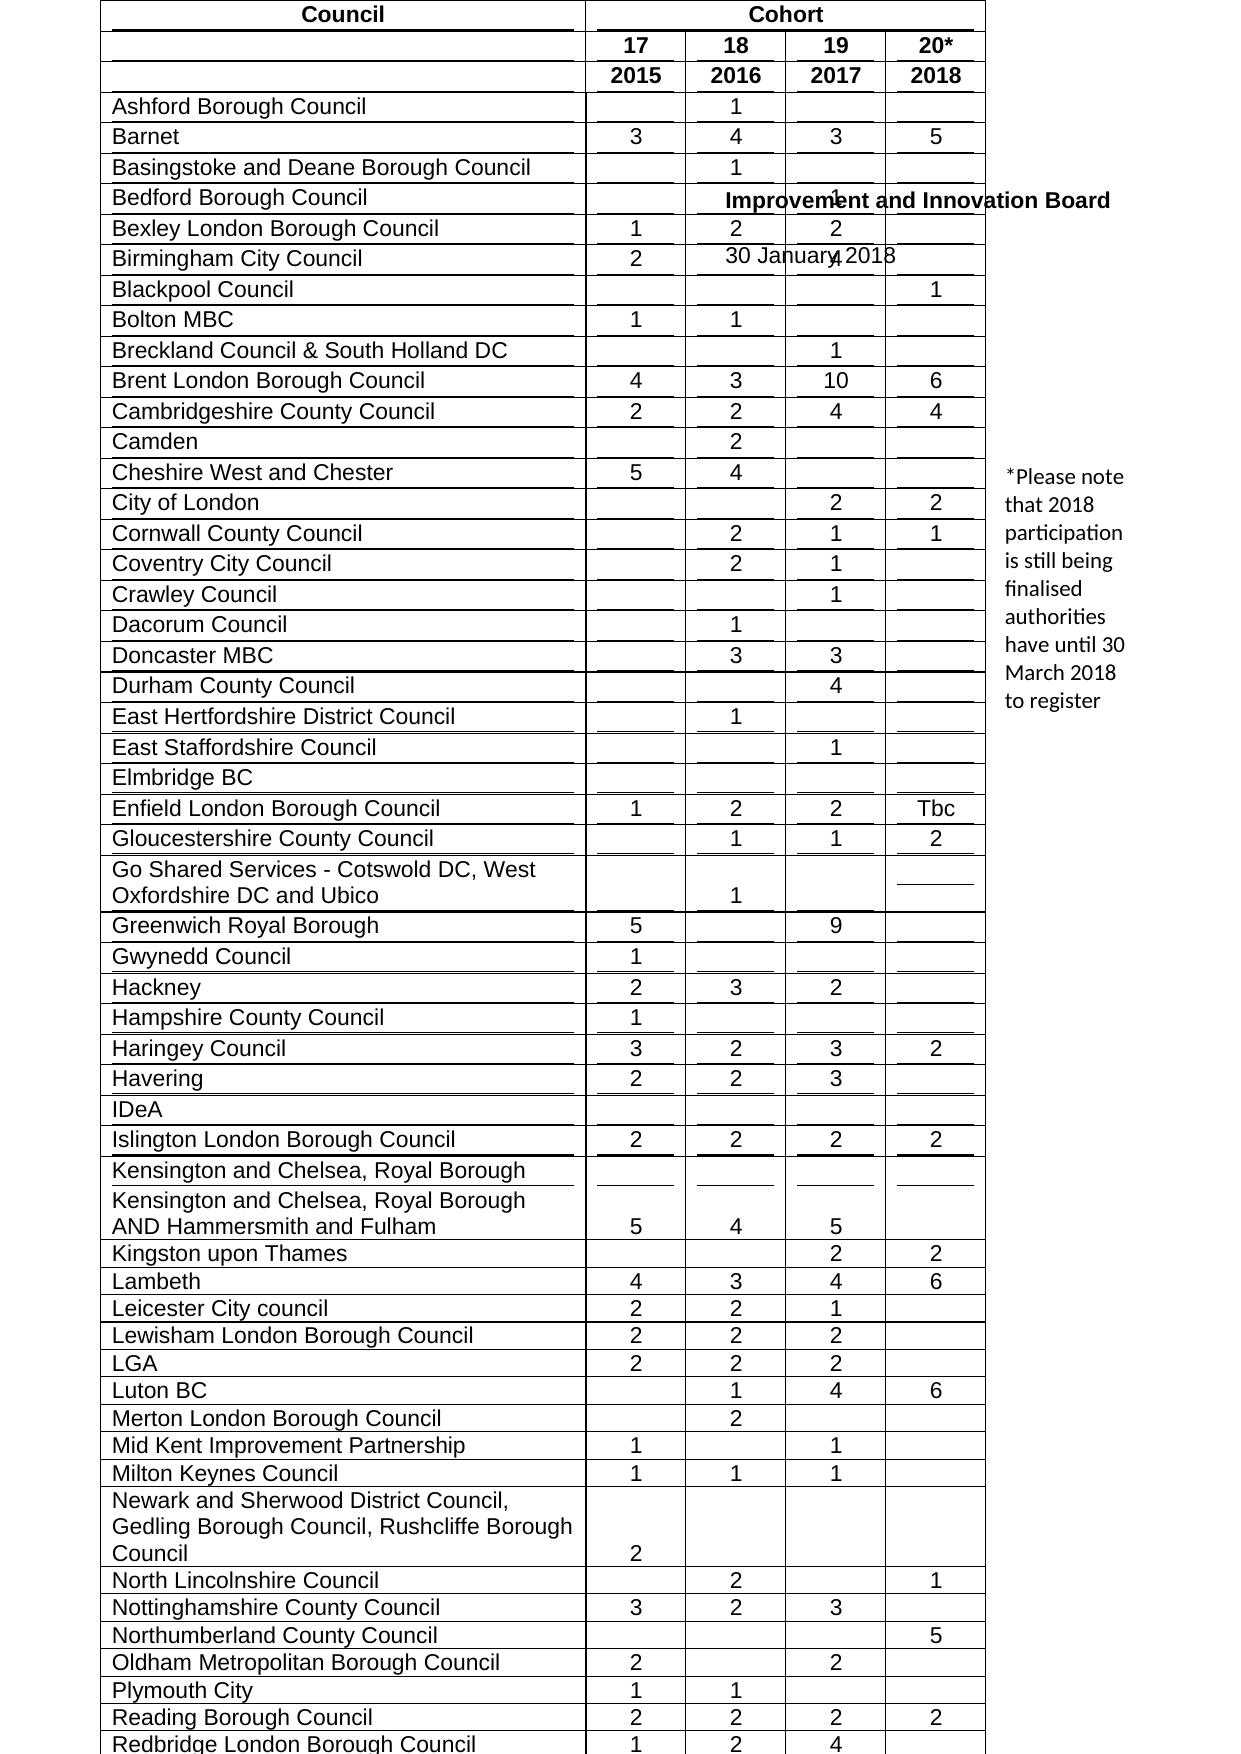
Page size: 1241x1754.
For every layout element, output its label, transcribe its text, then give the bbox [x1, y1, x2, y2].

table_cell Merton London Borough Council [101, 1405, 585, 1431]
table_cell [886, 734, 985, 763]
table_cell Crawley Council [101, 581, 585, 610]
table_cell 1 [686, 703, 785, 732]
table_header Cohort [586, 1, 985, 31]
table_cell 2 [587, 1126, 685, 1156]
table_cell 1 [786, 520, 885, 549]
table_cell Hampshire County Council [101, 1004, 585, 1033]
table_cell 18 [686, 32, 785, 61]
table_cell 2 [686, 795, 785, 824]
table_cell [886, 642, 985, 671]
table_cell [786, 1622, 885, 1648]
table_cell [886, 1295, 985, 1321]
table_cell 2 [587, 1649, 685, 1676]
table_cell Bexley London Borough Council [101, 215, 585, 244]
table_cell [686, 1432, 785, 1458]
table_cell 4 [886, 398, 985, 427]
table_cell 3 [786, 642, 885, 671]
table_cell [686, 913, 785, 942]
table_cell 2 [587, 1065, 685, 1094]
table_cell 5 [587, 913, 685, 942]
table_cell 2 [886, 489, 985, 519]
table_cell 4 [686, 123, 785, 153]
table_cell 2 [587, 1295, 685, 1321]
table_cell 3 [686, 367, 785, 397]
table_cell [786, 306, 885, 336]
table_cell [686, 673, 785, 702]
table_cell 2 [686, 520, 785, 549]
table_cell 9 [786, 913, 885, 942]
table_cell [686, 1487, 785, 1566]
table_cell Lambeth [101, 1268, 585, 1294]
table_cell 2 [686, 398, 785, 427]
table_cell 4 [786, 673, 885, 702]
table_cell 6 [886, 1268, 985, 1294]
table_cell 2 [786, 1323, 885, 1349]
table_cell [786, 1004, 885, 1033]
table_cell 2 [786, 1350, 885, 1376]
table_cell Northumberland County Council [101, 1622, 585, 1648]
table_cell Mid Kent Improvement Partnership [101, 1432, 585, 1458]
table_cell Enfield London Borough Council [101, 795, 585, 824]
table_cell 17 [586, 32, 685, 61]
table_cell [886, 943, 985, 972]
table_cell Brent London Borough Council [101, 367, 585, 397]
table_cell [786, 611, 885, 641]
table_cell [786, 856, 885, 911]
table_cell 2 [587, 974, 685, 1003]
table_cell 1 [686, 1677, 785, 1703]
table_cell 1 [786, 184, 885, 214]
table_cell 1 [587, 1731, 685, 1754]
table_cell Cornwall County Council [101, 520, 585, 549]
table_cell [786, 428, 885, 458]
table_cell 1 [786, 825, 885, 854]
table_cell [686, 1157, 785, 1186]
table_cell [101, 32, 585, 61]
table_cell 5 [886, 123, 985, 153]
table_cell Dacorum Council [101, 611, 585, 641]
table_cell 2015 [586, 62, 685, 92]
table_cell [587, 520, 685, 549]
table_cell [886, 1649, 985, 1676]
table_cell 1 [786, 1432, 885, 1458]
table_cell 4 [786, 1268, 885, 1294]
table_cell [686, 184, 785, 214]
table_cell 1 [686, 611, 785, 641]
table_cell [886, 428, 985, 458]
table_cell 2 [886, 825, 985, 854]
table_cell Bolton MBC [101, 306, 585, 336]
table_cell 2 [686, 1126, 785, 1156]
table_cell 2 [686, 1704, 785, 1730]
table_cell Havering [101, 1065, 585, 1094]
table_cell [786, 943, 885, 972]
table_cell Tbc [886, 795, 985, 824]
table_cell City of London [101, 489, 585, 519]
table_cell 2 [686, 550, 785, 580]
table_cell 2 [886, 1240, 985, 1267]
table_cell Cheshire West and Chester [101, 459, 585, 488]
table_cell 4 [786, 398, 885, 427]
table_cell [686, 1622, 785, 1648]
table_cell [886, 611, 985, 641]
table_cell [587, 489, 685, 519]
table_cell Breckland Council & South Holland DC [101, 337, 585, 366]
table_cell [886, 245, 985, 275]
table_cell Go Shared Services - Cotswold DC, West Oxfordshire DC and Ubico [101, 856, 585, 911]
table_cell [886, 337, 985, 366]
table_cell [101, 62, 585, 92]
table_cell [886, 913, 985, 942]
table_cell 4 [786, 245, 885, 275]
table_cell [786, 764, 885, 793]
table_cell 2 [686, 1295, 785, 1321]
table_cell [886, 1460, 985, 1486]
table_cell 1 [587, 306, 685, 336]
table_cell 1 [587, 795, 685, 824]
table_cell [686, 1240, 785, 1267]
table_cell 2 [686, 1323, 785, 1349]
table_cell [686, 1649, 785, 1676]
table_cell [786, 459, 885, 488]
table_cell 1 [686, 1377, 785, 1404]
table_cell [786, 93, 885, 122]
table_cell Milton Keynes Council [101, 1460, 585, 1486]
table_cell 1 [786, 581, 885, 610]
table_cell 1 [686, 306, 785, 336]
table_cell 5 [786, 1186, 885, 1239]
table_cell 1 [786, 1295, 885, 1321]
table_cell 2 [587, 398, 685, 427]
table_cell 2 [686, 215, 785, 244]
table_cell 6 [886, 1377, 985, 1404]
table_cell [587, 703, 685, 732]
table_cell [786, 1567, 885, 1593]
table_cell 1 [686, 93, 785, 122]
table_cell 2 [686, 428, 785, 458]
table_cell 2 [786, 974, 885, 1003]
table_cell Bedford Borough Council [101, 184, 585, 214]
table_cell [587, 734, 685, 763]
table_cell 20* [886, 32, 985, 61]
table_cell 2 [786, 795, 885, 824]
table_cell Kensington and Chelsea, Royal Borough [101, 1157, 585, 1186]
table_cell [886, 1594, 985, 1621]
table_cell [587, 611, 685, 641]
table_cell [686, 1004, 785, 1033]
table_cell [886, 1731, 985, 1754]
table_cell Haringey Council [101, 1035, 585, 1064]
table_cell 1 [686, 825, 785, 854]
table_cell Hackney [101, 974, 585, 1003]
table_cell Barnet [101, 123, 585, 153]
table_cell Oldham Metropolitan Borough Council [101, 1649, 585, 1676]
table_cell 4 [686, 1186, 785, 1239]
table_cell [886, 703, 985, 732]
table_cell 3 [587, 123, 685, 153]
table_cell 4 [786, 1731, 885, 1754]
table_cell [587, 1567, 685, 1593]
table_cell [686, 764, 785, 793]
table_cell [587, 154, 685, 183]
table_cell 1 [786, 1460, 885, 1486]
table_cell [886, 306, 985, 336]
table_cell [886, 459, 985, 488]
table_header Council [101, 1, 585, 31]
table_cell 1 [886, 520, 985, 549]
table_cell 1 [786, 734, 885, 763]
table_cell Plymouth City [101, 1677, 585, 1703]
table_cell [587, 1622, 685, 1648]
table_cell 2 [786, 1704, 885, 1730]
table_cell 2 [786, 489, 885, 519]
table_cell [886, 581, 985, 610]
table_cell Elmbridge BC [101, 764, 585, 793]
table_cell 2 [786, 1240, 885, 1267]
table_cell 19 [786, 32, 885, 61]
table_cell Redbridge London Borough Council [101, 1731, 585, 1754]
table_cell [786, 1405, 885, 1431]
table_cell Gloucestershire County Council [101, 825, 585, 854]
table_cell IDeA [101, 1096, 585, 1125]
table_cell Islington London Borough Council [101, 1126, 585, 1156]
table_cell [886, 1186, 985, 1239]
table_cell 2 [686, 1035, 785, 1064]
table_cell 1 [786, 337, 885, 366]
table_cell Nottinghamshire County Council [101, 1594, 585, 1621]
table_cell [587, 550, 685, 580]
table_cell [587, 428, 685, 458]
table_cell 1 [686, 856, 785, 911]
table_cell [786, 1487, 885, 1566]
table_cell 2 [786, 1649, 885, 1676]
table_cell [686, 245, 785, 275]
table_cell [587, 1377, 685, 1404]
table_cell 2 [886, 1035, 985, 1064]
table_cell 2016 [686, 62, 785, 92]
table_cell [686, 337, 785, 366]
table_cell [587, 764, 685, 793]
table_cell [587, 581, 685, 610]
table_cell 1 [587, 215, 685, 244]
table_cell [587, 1157, 685, 1186]
table_cell [886, 1405, 985, 1431]
table_cell 5 [587, 459, 685, 488]
table_cell [886, 93, 985, 122]
table_cell 10 [786, 367, 885, 397]
table_cell [886, 1432, 985, 1458]
table_cell 1 [587, 943, 685, 972]
table_cell 3 [686, 642, 785, 671]
table_cell Newark and Sherwood District Council, Gedling Borough Council, Rushcliffe Borough Council [101, 1487, 585, 1566]
table_cell Birmingham City Council [101, 245, 585, 275]
table_cell [786, 703, 885, 732]
table_cell 2 [786, 215, 885, 244]
table_cell Blackpool Council [101, 276, 585, 305]
table_cell [587, 1405, 685, 1431]
table_cell [587, 856, 685, 911]
table_cell 1 [886, 1567, 985, 1593]
table_cell 5 [886, 1622, 985, 1648]
table_cell 6 [886, 367, 985, 397]
table_cell [886, 764, 985, 793]
table_cell East Staffordshire Council [101, 734, 585, 763]
table_cell [886, 1096, 985, 1125]
table_cell [786, 154, 885, 183]
table_cell 1 [886, 276, 985, 305]
table_cell [587, 673, 685, 702]
table_cell [886, 1350, 985, 1376]
table_cell [587, 1240, 685, 1267]
table_cell 2 [686, 1594, 785, 1621]
table_cell LGA [101, 1350, 585, 1376]
table_cell 2 [587, 1487, 685, 1566]
table_cell Camden [101, 428, 585, 458]
table_cell 3 [786, 1594, 885, 1621]
table_cell 1 [587, 1432, 685, 1458]
table_cell 1 [587, 1004, 685, 1033]
table_cell [886, 1487, 985, 1566]
table_cell 3 [786, 1065, 885, 1094]
table_cell Ashford Borough Council [101, 93, 585, 122]
table_cell Lewisham London Borough Council [101, 1323, 585, 1349]
table_cell 2 [587, 245, 685, 275]
table_cell 3 [587, 1035, 685, 1064]
table_cell [587, 825, 685, 854]
table_cell [886, 673, 985, 702]
table_cell [587, 1096, 685, 1125]
table_cell 4 [587, 367, 685, 397]
table_cell [786, 276, 885, 305]
table_cell Gwynedd Council [101, 943, 585, 972]
table_cell Cambridgeshire County Council [101, 398, 585, 427]
table_cell Basingstoke and Deane Borough Council [101, 154, 585, 183]
table_cell [786, 1157, 885, 1186]
table_cell [587, 337, 685, 366]
table_cell [686, 489, 785, 519]
table_cell [886, 184, 985, 214]
table_cell 2 [587, 1350, 685, 1376]
table_cell 2 [686, 1731, 785, 1754]
table_cell [886, 550, 985, 580]
table_cell 1 [786, 550, 885, 580]
table_cell [686, 734, 785, 763]
table_cell Luton BC [101, 1377, 585, 1404]
table_cell 1 [587, 1677, 685, 1703]
table_cell 4 [686, 459, 785, 488]
table_cell 3 [786, 1035, 885, 1064]
table_cell Kensington and Chelsea, Royal Borough AND Hammersmith and Fulham [101, 1186, 585, 1239]
table_cell [886, 1157, 985, 1186]
table_cell 2017 [786, 62, 885, 92]
table_cell Durham County Council [101, 673, 585, 702]
table_cell [886, 974, 985, 1003]
table_cell [686, 943, 785, 972]
table_cell 2 [786, 1126, 885, 1156]
table_cell [587, 276, 685, 305]
table_cell [886, 1065, 985, 1094]
table_cell 3 [686, 974, 785, 1003]
table_cell 1 [587, 1460, 685, 1486]
table_cell 3 [786, 123, 885, 153]
table_cell 4 [786, 1377, 885, 1404]
table_cell 1 [686, 1460, 785, 1486]
table_cell North Lincolnshire Council [101, 1567, 585, 1593]
table_cell 5 [587, 1186, 685, 1239]
table_cell [886, 856, 985, 911]
table_cell 3 [587, 1594, 685, 1621]
table_cell 2 [686, 1065, 785, 1094]
table_cell Greenwich Royal Borough [101, 913, 585, 942]
table_cell 2 [686, 1350, 785, 1376]
table_cell Coventry City Council [101, 550, 585, 580]
table_cell [686, 1096, 785, 1125]
table_cell [786, 1677, 885, 1703]
table_cell 2 [886, 1126, 985, 1156]
table_cell Doncaster MBC [101, 642, 585, 671]
table_cell 2018 [886, 62, 985, 92]
table_cell [587, 93, 685, 122]
table_cell [686, 276, 785, 305]
table_cell [886, 1677, 985, 1703]
table_cell [686, 581, 785, 610]
table_cell 3 [686, 1268, 785, 1294]
table_cell [886, 215, 985, 244]
table_cell Leicester City council [101, 1295, 585, 1321]
table_cell 2 [686, 1405, 785, 1431]
table_cell Reading Borough Council [101, 1704, 585, 1730]
table_cell [886, 1004, 985, 1033]
table_cell 2 [886, 1704, 985, 1730]
table_cell Kingston upon Thames [101, 1240, 585, 1267]
table_cell [587, 642, 685, 671]
table_cell [886, 154, 985, 183]
table_cell 2 [587, 1704, 685, 1730]
table_cell East Hertfordshire District Council [101, 703, 585, 732]
table_cell 1 [686, 154, 785, 183]
table_cell [786, 1096, 885, 1125]
table_cell 4 [587, 1268, 685, 1294]
table_cell 2 [587, 1323, 685, 1349]
text *Please note that 2018 participation is still being finalised authorities have until 30 March 2018 to register [986, 462, 1128, 714]
table_cell 2 [686, 1567, 785, 1593]
table_cell [886, 1323, 985, 1349]
table_cell [587, 184, 685, 214]
